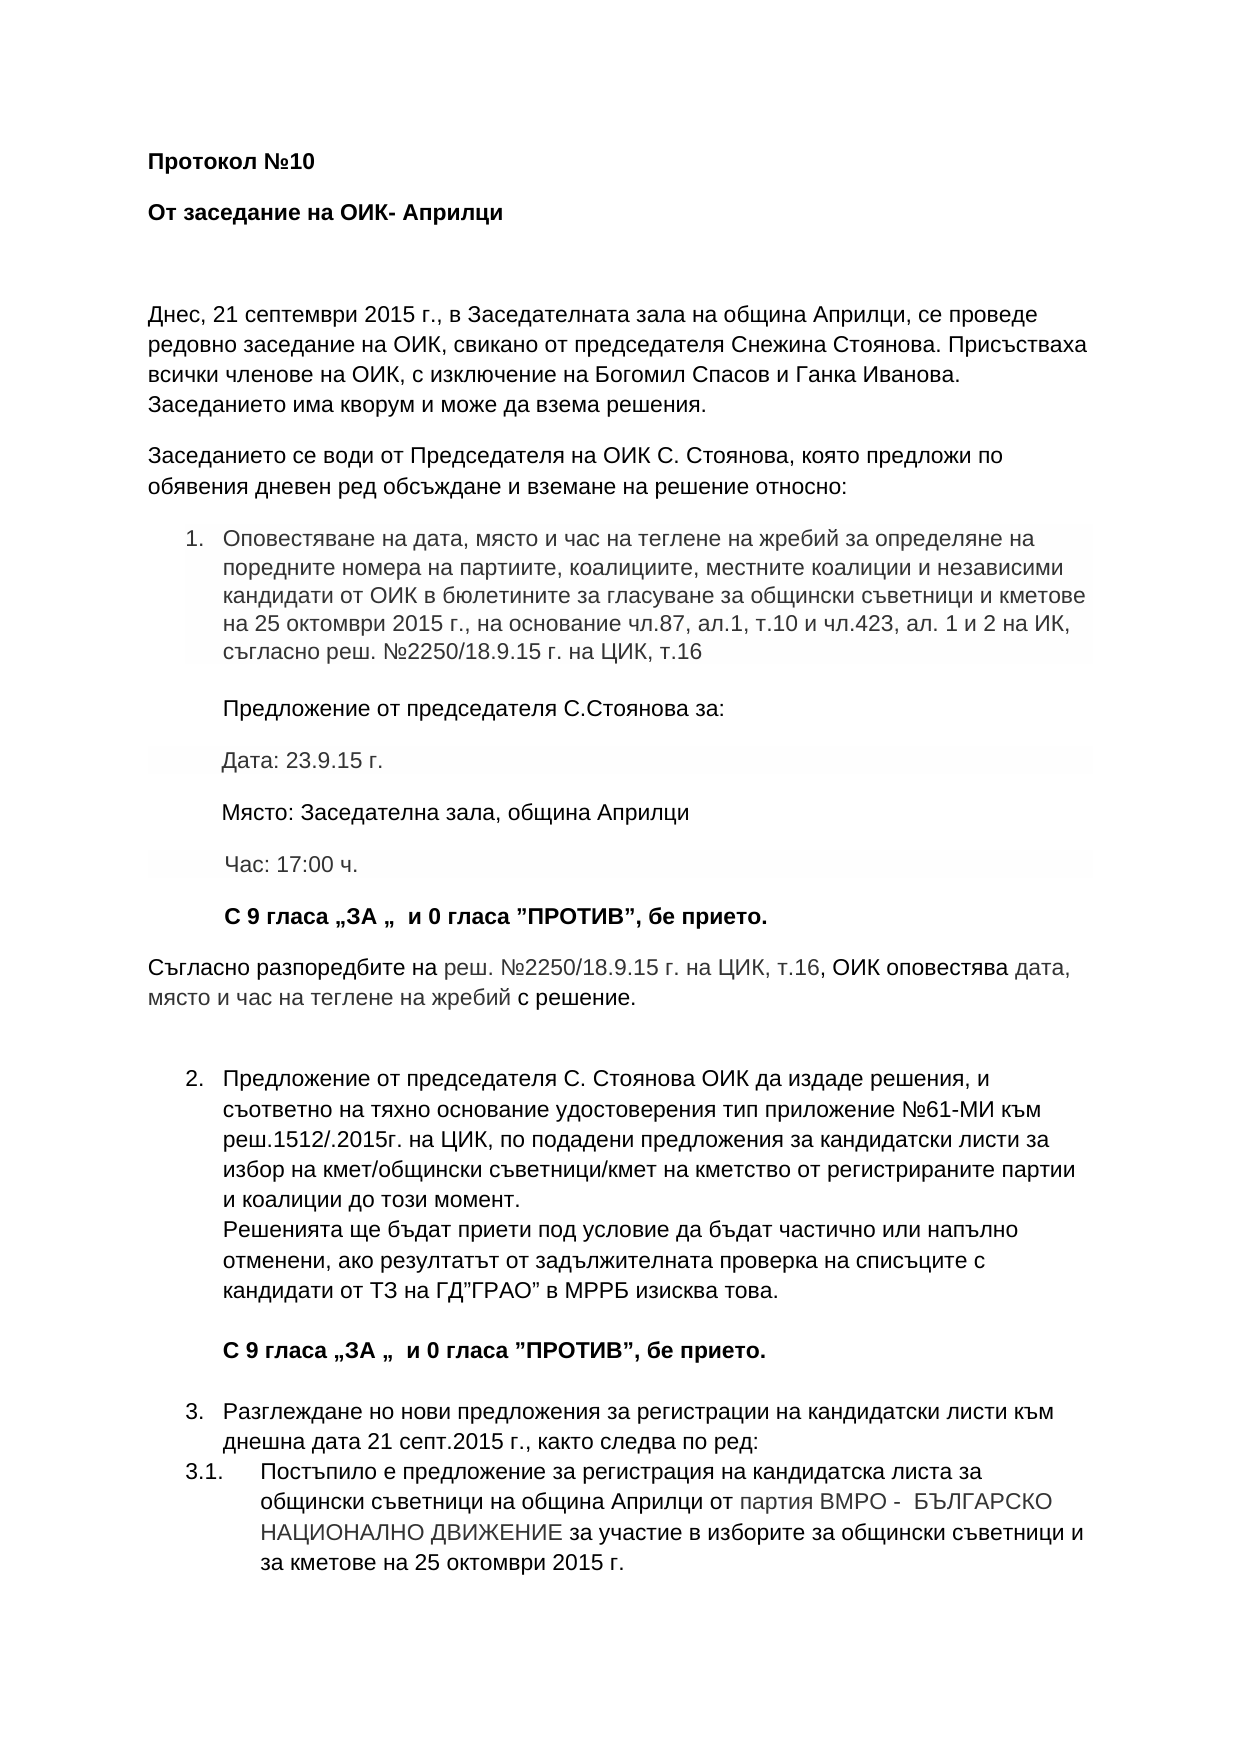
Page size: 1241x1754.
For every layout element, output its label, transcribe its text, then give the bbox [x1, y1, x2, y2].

list Разглеждане но нови предложения за регистрации на кандидатски листи към днешна дата 21 септ.2015 г., както следва по ред: [185, 1398, 1093, 1454]
text Съгласно разпоредбите на реш. №2250/18.9.15 г. на ЦИК, т.16, ОИК оповестява дата, място и час на теглене на жребий с решение. [148, 954, 1093, 1010]
text Протокол №10 [148, 148, 1093, 174]
list Решенията ще бъдат приети под условие да бъдат частично или напълно отменени, ако резултатът от задължителната проверка на списъците с кандидати от ТЗ на ГД”ГРАО” в МРРБ изисква това. [223, 1216, 1093, 1303]
text Дата: 23.9.15 г. [148, 746, 1093, 774]
list Оповестяване на дата, място и час на теглене на жребий за определяне на поредните номера на партиите, коалициите, местните коалиции и независими кандидати от ОИК в бюлетините за гласуване за общински съветници и кметове на 25 октомври 2015 г., на основание чл.87, ал.1, т.10 и чл.423, ал. 1 и 2 на ИК, съгласно реш. №2250/18.9.15 г. на ЦИК, т.16 [185, 524, 1093, 664]
list Постъпило е предложение за регистрация на кандидатска листа за общински съветници на община Априлци от партия ВМРО - БЪЛГАРСКО НАЦИОНАЛНО ДВИЖЕНИЕ за участие в изборите за общински съветници и за кметове на 25 октомври 2015 г. [185, 1458, 1093, 1575]
text От заседание на ОИК- Априлци [148, 199, 1093, 225]
list Предложение от председателя С.Стоянова за: [223, 694, 1093, 721]
list С 9 гласа „ЗА „ и 0 гласа ”ПРОТИВ”, бе прието. [223, 1337, 1093, 1363]
text Място: Заседателна зала, община Априлци [148, 799, 1093, 825]
list Предложение от председателя С. Стоянова ОИК да издаде решения, и съответно на тяхно основание удостоверения тип приложение №61-МИ към реш.1512/.2015г. на ЦИК, по подадени предложения за кандидатски листи за избор на кмет/общински съветници/кмет на кметство от регистрираните партии и коалиции до този момент. [185, 1065, 1093, 1212]
text Час: 17:00 ч. [148, 850, 1093, 878]
text Днес, 21 септември 2015 г., в Заседателната зала на община Априлци, се проведе редовно заседание на ОИК, свикано от председателя Снежина Стоянова. Присъстваха всички членове на ОИК, с изключение на Богомил Спасов и Ганка Иванова. Заседанието има кворум и може да взема решения. [148, 301, 1093, 418]
text Заседанието се води от Председателя на ОИК С. Стоянова, която предложи по обявения дневен ред обсъждане и вземане на решение относно: [148, 442, 1093, 499]
text С 9 гласа „ЗА „ и 0 гласа ”ПРОТИВ”, бе прието. [148, 903, 1093, 929]
